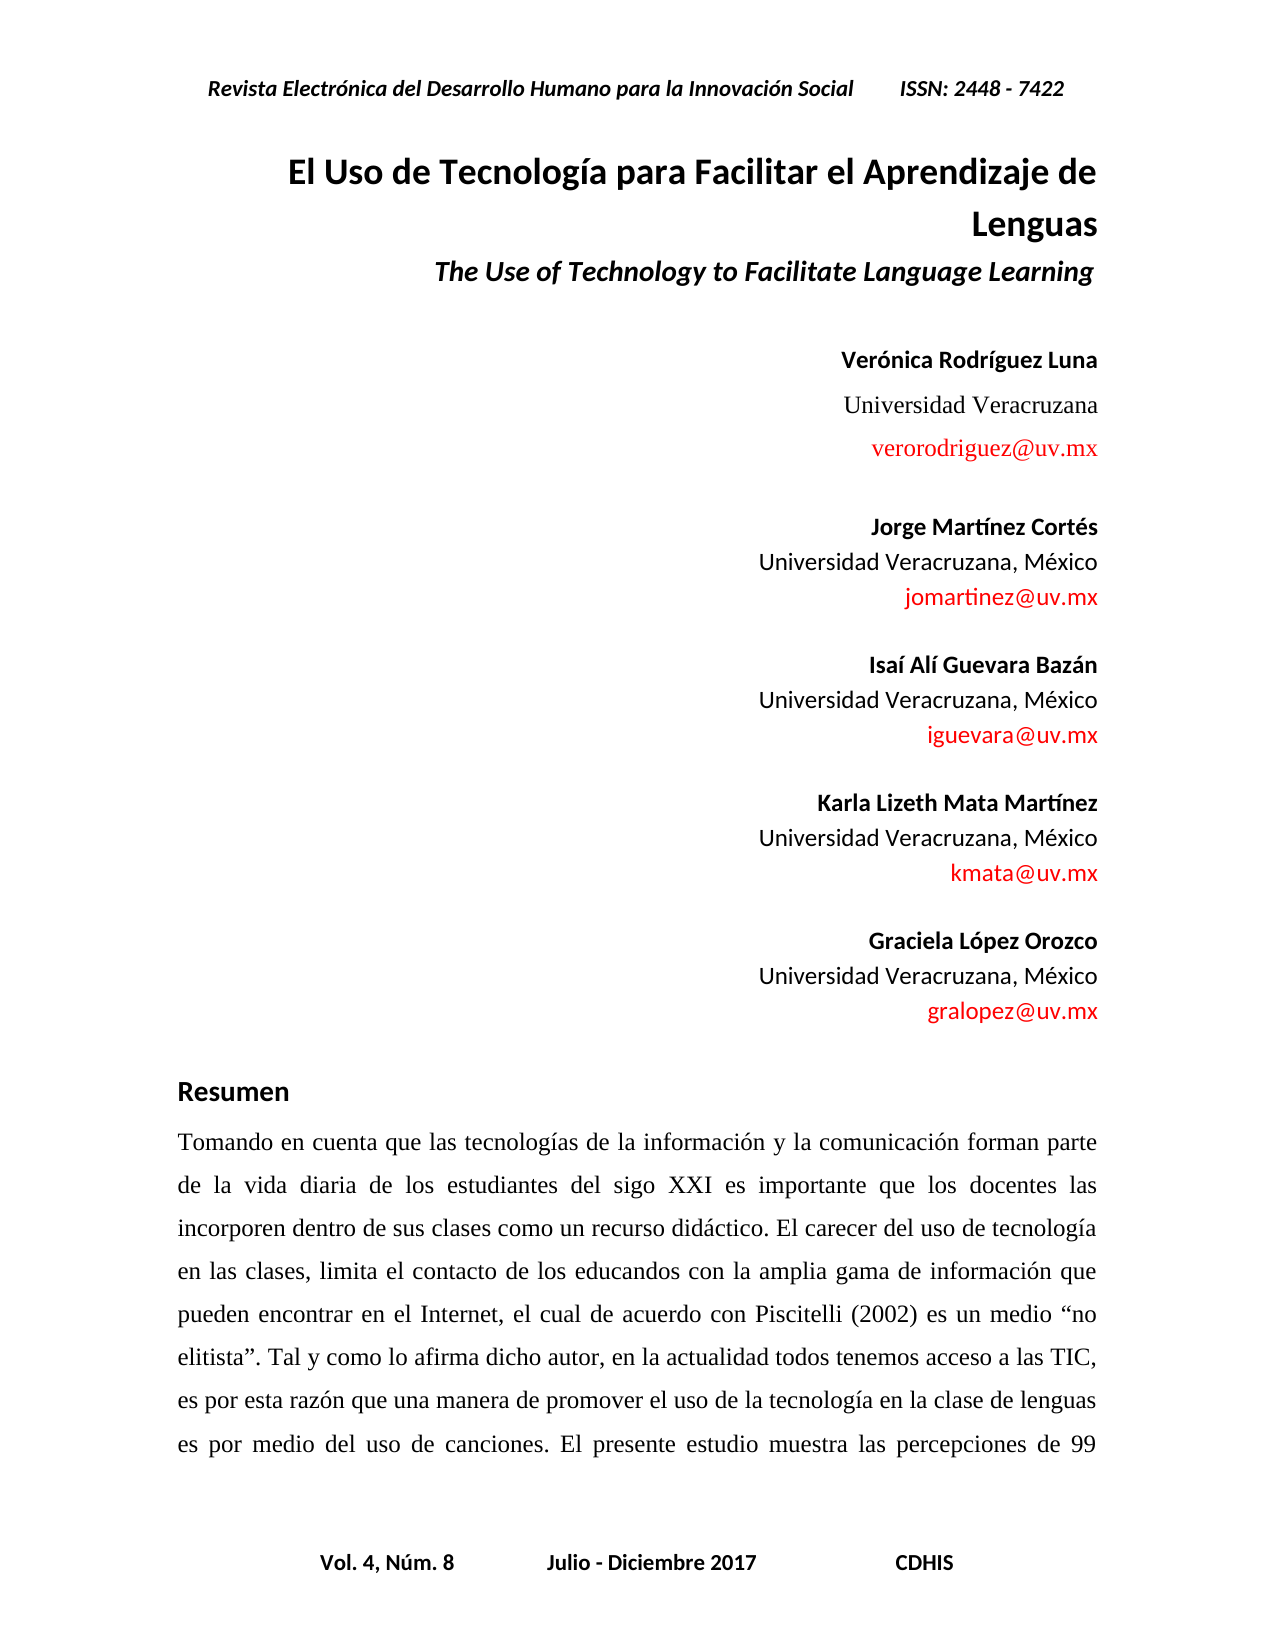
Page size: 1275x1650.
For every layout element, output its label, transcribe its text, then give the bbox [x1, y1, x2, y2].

text Universidad Veracruzana, México [177, 960, 1098, 991]
text Karla Lizeth Mata Martínez [177, 787, 1098, 818]
text El Uso de Tecnología para Facilitar el Aprendizaje de Lenguas [177, 148, 1098, 246]
text Universidad Veracruzana, México [177, 684, 1098, 715]
text The Use of Technology to Facilitate Language Learning [177, 253, 1098, 289]
text verorodriguez@uv.mx [177, 433, 1098, 462]
text Isaí Alí Guevara Bazán [177, 649, 1098, 680]
text gralopez@uv.mx [177, 995, 1098, 1026]
text kmata@uv.mx [177, 857, 1098, 888]
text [177, 1127, 1098, 1457]
text Universidad Veracruzana [177, 390, 1098, 419]
text Jorge Martínez Cortés [177, 476, 1098, 542]
text Resumen [177, 1073, 1098, 1109]
text Graciela López Orozco [177, 925, 1098, 956]
text iguevara@uv.mx [177, 719, 1098, 750]
text jomartinez@uv.mx [177, 581, 1098, 612]
text Verónica Rodríguez Luna [177, 344, 1098, 375]
text Universidad Veracruzana, México [177, 546, 1098, 577]
text Universidad Veracruzana, México [177, 822, 1098, 853]
